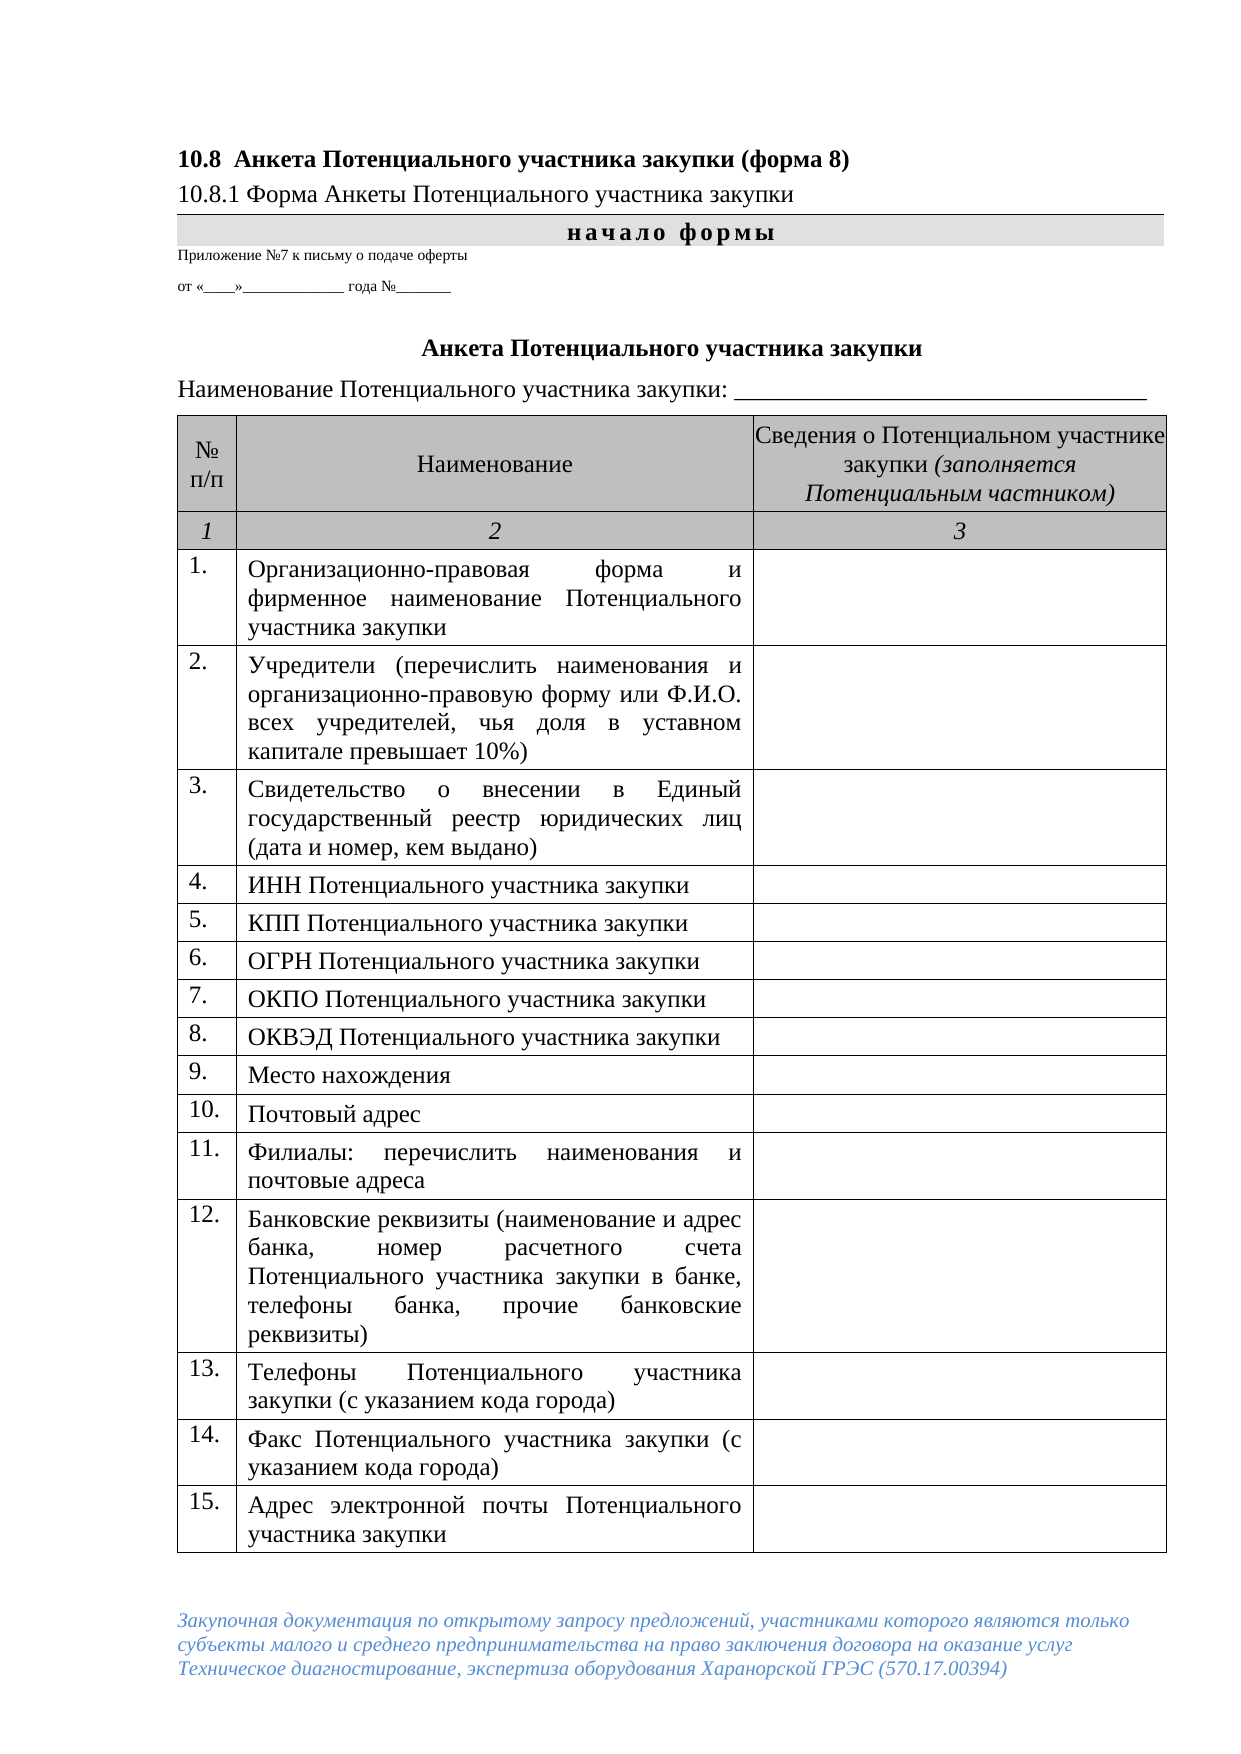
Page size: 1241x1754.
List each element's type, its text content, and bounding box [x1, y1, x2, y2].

table_cell [754, 770, 1166, 865]
table_cell Факс Потенциального участника закупки (с указанием кода города) [237, 1420, 753, 1485]
table_cell [754, 980, 1166, 1017]
table_cell [178, 1486, 236, 1552]
table_cell Организационно-правовая форма и фирменное наименование Потенциального участника закупки [237, 550, 753, 645]
table_cell [754, 646, 1166, 769]
text начало формы [177, 215, 1164, 246]
table_cell [754, 1200, 1166, 1352]
table_cell [178, 942, 236, 979]
table_cell [178, 646, 236, 769]
table_cell [178, 770, 236, 865]
table_cell ИНН Потенциального участника закупки [237, 866, 753, 903]
text 10.8 Анкета Потенциального участника закупки (форма 8) [177, 144, 1167, 172]
text Наименование Потенциального участника закупки: _________________________________ [177, 374, 1167, 403]
table_cell Место нахождения [237, 1056, 753, 1093]
table_cell ОКВЭД Потенциального участника закупки [237, 1018, 753, 1055]
table_cell [178, 550, 236, 645]
table_cell [754, 1018, 1166, 1055]
table_header № п/п [178, 416, 236, 511]
table_cell [754, 904, 1166, 941]
table_cell [178, 1095, 236, 1132]
table_cell Филиалы: перечислить наименования и почтовые адреса [237, 1133, 753, 1198]
table_cell Почтовый адрес [237, 1095, 753, 1132]
table_cell КПП Потенциального участника закупки [237, 904, 753, 941]
table_cell [754, 1095, 1166, 1132]
table_cell ОГРН Потенциального участника закупки [237, 942, 753, 979]
table_cell Свидетельство о внесении в Единый государственный реестр юридических лиц (дата и номер, кем выдано) [237, 770, 753, 865]
table_cell [754, 550, 1166, 645]
table_cell [754, 866, 1166, 903]
table_cell [178, 866, 236, 903]
table_cell [754, 1056, 1166, 1093]
table_cell [178, 1056, 236, 1093]
table_cell [754, 1486, 1166, 1552]
table_cell [178, 1200, 236, 1352]
table_cell Телефоны Потенциального участника закупки (с указанием кода города) [237, 1353, 753, 1418]
table_cell 1 [178, 512, 236, 549]
table_header Наименование [237, 416, 753, 511]
table_cell [178, 904, 236, 941]
table_cell Банковские реквизиты (наименование и адрес банка, номер расчетного счета Потенциального участника закупки в банке, телефоны банка, прочие банковские реквизиты) [237, 1200, 753, 1352]
table_cell [754, 1420, 1166, 1485]
table_cell [754, 1353, 1166, 1418]
table_cell 2 [237, 512, 753, 549]
table_cell Учредители (перечислить наименования и организационно-правовую форму или Ф.И.О. всех учредителей, чья доля в уставном капитале превышает 10%) [237, 646, 753, 769]
table_cell ОКПО Потенциального участника закупки [237, 980, 753, 1017]
table_cell [754, 1133, 1166, 1198]
text 10.8.1 Форма Анкеты Потенциального участника закупки [177, 179, 1167, 207]
table_cell [754, 942, 1166, 979]
table_cell [178, 1353, 236, 1418]
text Приложение №7 к письму о подаче оферты от «____»_____________ года №_______ [177, 246, 1167, 308]
table_cell [178, 1018, 236, 1055]
table_header Сведения о Потенциальном участнике закупки (заполняется Потенциальным частником) [754, 416, 1166, 511]
table_cell [178, 1133, 236, 1198]
table_cell Адрес электронной почты Потенциального участника закупки [237, 1486, 753, 1552]
table_cell [178, 980, 236, 1017]
table_cell 3 [754, 512, 1166, 549]
text Анкета Потенциального участника закупки [177, 333, 1167, 362]
table_cell [178, 1420, 236, 1485]
